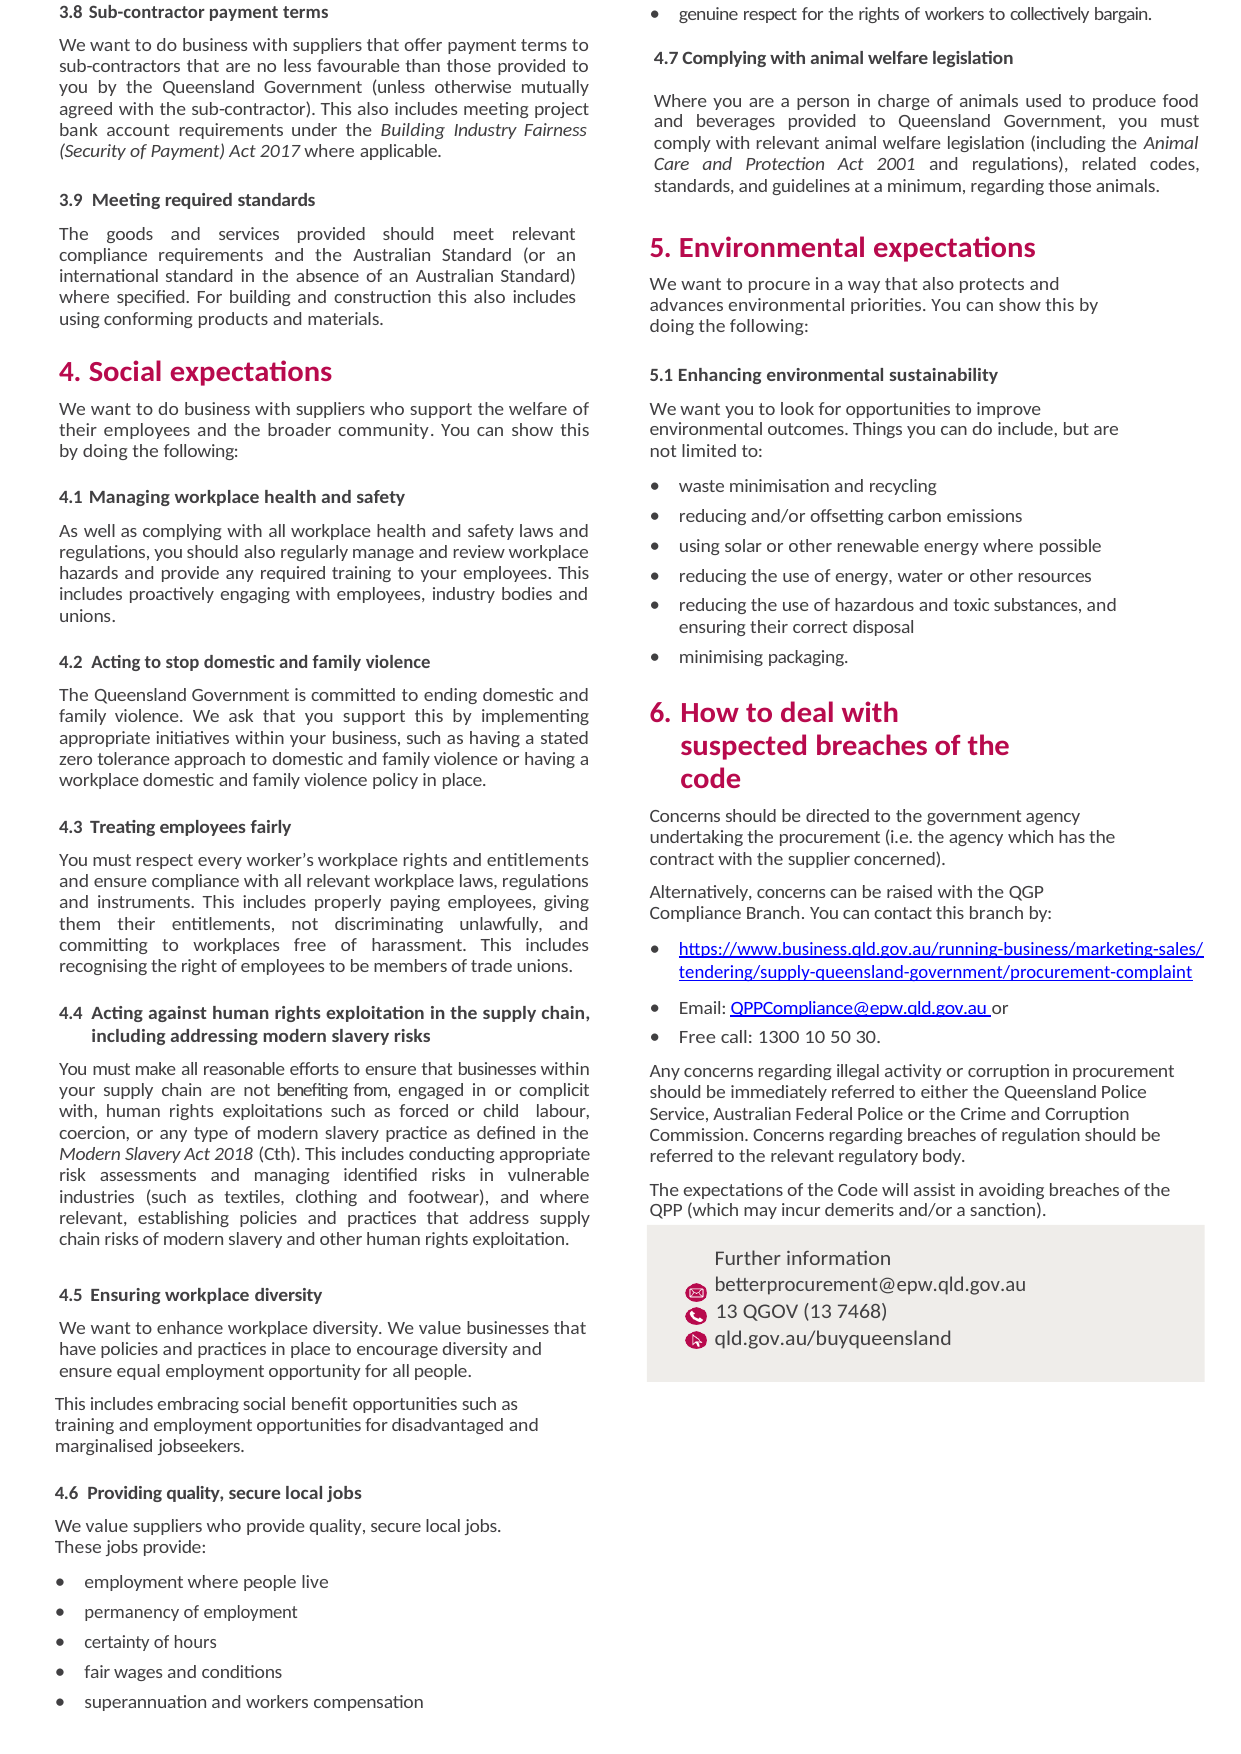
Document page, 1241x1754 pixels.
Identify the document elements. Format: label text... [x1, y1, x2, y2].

list fair wages and conditions [54, 1658, 591, 1683]
subtitle Sub-contractor payment terms [59, 0, 591, 23]
list reducing the use of energy, water or other resources [649, 562, 1240, 588]
subtitle Acting against human rights exploitation in the supply chain, including addressing modern slavery risks [59, 1001, 591, 1047]
list https://www.business.qld.gov.au/running-business/marketing-sales/tendering/supply-queensland-government/procurement-complaint [649, 935, 1240, 983]
text We want you to look for opportunities to improve environmental outcomes. Things you can do include, but are not limited to: [649, 398, 1124, 462]
list reducing and/or offsetting carbon emissions [649, 502, 1240, 528]
list superannuation and workers compensation [54, 1688, 591, 1713]
picture [685, 1283, 707, 1302]
subtitle Enhancing environmental sustainability [649, 363, 1240, 386]
list using solar or other renewable energy where possible [649, 532, 1240, 558]
list minimising packaging. [649, 643, 1240, 696]
picture [685, 1307, 707, 1325]
text The expectations of the Code will assist in avoiding breaches of the QPP (which may incur demerits and/or a sanction). [649, 1179, 1186, 1222]
text As well as complying with all workplace health and safety laws and regulations, you should also regularly manage and review workplace hazards and provide any required training to your employees. This includes proactively engaging with employees, industry bodies and unions. [59, 520, 589, 627]
text The goods and services provided should meet relevant compliance requirements and the Australian Standard (or an international standard in the absence of an Australian Standard) where specified. For building and construction this also includes using conforming products and materials. [59, 223, 576, 330]
text This includes embracing social benefit opportunities such as training and employment opportunities for disadvantaged and marginalised jobseekers. [54, 1393, 550, 1481]
subtitle Environmental expectations [649, 229, 1240, 264]
text Any concerns regarding illegal activity or corruption in procurement should be immediately referred to either the Queensland Police Service, Australian Federal Police or the Crime and Corruption Commission. Concerns regarding breaches of regulation should be referred to the relevant regulatory body. [649, 1061, 1186, 1167]
subtitle Managing workplace health and safety [59, 486, 591, 509]
text The Queensland Government is committed to ending domestic and family violence. We ask that you support this by implementing appropriate initiatives within your business, such as having a stated zero tolerance approach to domestic and family violence or having a workplace domestic and family violence policy in place. [59, 685, 589, 791]
subtitle Social expectations [59, 353, 591, 389]
list waste minimisation and recycling [649, 473, 1240, 498]
text We want to enhance workplace diversity. We value businesses that have policies and practices in place to encourage diversity and ensure equal employment opportunity for all people. [59, 1318, 591, 1382]
list genuine respect for the rights of workers to collectively bargain. [649, 0, 1240, 25]
list employment where people live [54, 1568, 591, 1594]
text Where you are a person in charge of animals used to produce food and beverages provided to Queensland Government, you must comply with relevant animal welfare legislation (including the Animal Care and Protection Act 2001 and regulations), related codes, standards, and guidelines at a minimum, regarding those animals. [654, 90, 1200, 197]
picture [685, 1331, 707, 1349]
text You must respect every worker’s workplace rights and entitlements and ensure compliance with all relevant workplace laws, regulations and instruments. This includes properly paying employees, giving them their entitlements, not discriminating unlawfully, and committing to workplaces free of harassment. This includes recognising the right of employees to be members of trade unions. [59, 849, 589, 977]
list permanency of employment [54, 1598, 591, 1624]
subtitle How to deal with suspected breaches of the code [649, 696, 1021, 796]
subtitle Meeting required standards [59, 189, 591, 212]
text You must make all reasonable efforts to ensure that businesses within your supply chain are not benefiting from, engaged in or complicit with, human rights exploitations such as forced or child labour, coercion, or any type of modern slavery practice as defined in the Modern Slavery Act 2018 (Cth). This includes conducting appropriate risk assessments and managing identified risks in vulnerable industries (such as textiles, clothing and footwear), and where relevant, establishing policies and practices that address supply chain risks of modern slavery and other human rights exploitation. [59, 1058, 591, 1251]
text We value suppliers who provide quality, secure local jobs. These jobs provide: [54, 1515, 520, 1558]
text 4.7 Complying with animal welfare legislation [654, 47, 1239, 68]
subtitle Treating employees fairly [59, 815, 591, 838]
text We want to do business with suppliers who support the welfare of their employees and the broader community. You can show this by doing the following: [59, 398, 589, 462]
text We want to do business with suppliers that offer payment terms to sub-contractors that are no less favourable than those provided to you by the Queensland Government (unless otherwise mutually agreed with the sub-contractor). This also includes meeting project bank account requirements under the Building Industry Fairness (Security of Payment) Act 2017 where applicable. [59, 34, 589, 162]
text Alternatively, concerns can be raised with the QGP Compliance Branch. You can contact this branch by: [649, 882, 1087, 924]
list reducing the use of hazardous and toxic substances, and ensuring their correct disposal [649, 593, 1130, 638]
subtitle Acting to stop domestic and family violence [59, 650, 591, 673]
text Concerns should be directed to the government agency undertaking the procurement (i.e. the agency which has the contract with the supplier concerned). [649, 806, 1169, 869]
list Email: QPPCompliance@epw.qld.gov.au or [649, 994, 1240, 1019]
subtitle Providing quality, secure local jobs [54, 1481, 591, 1504]
list Free call: 1300 10 50 30. [649, 1024, 1240, 1049]
list certainty of hours [54, 1628, 591, 1654]
subtitle Ensuring workplace diversity [59, 1283, 591, 1306]
text We want to procure in a way that also protects and advances environmental priorities. You can show this by doing the following: [649, 273, 1124, 337]
